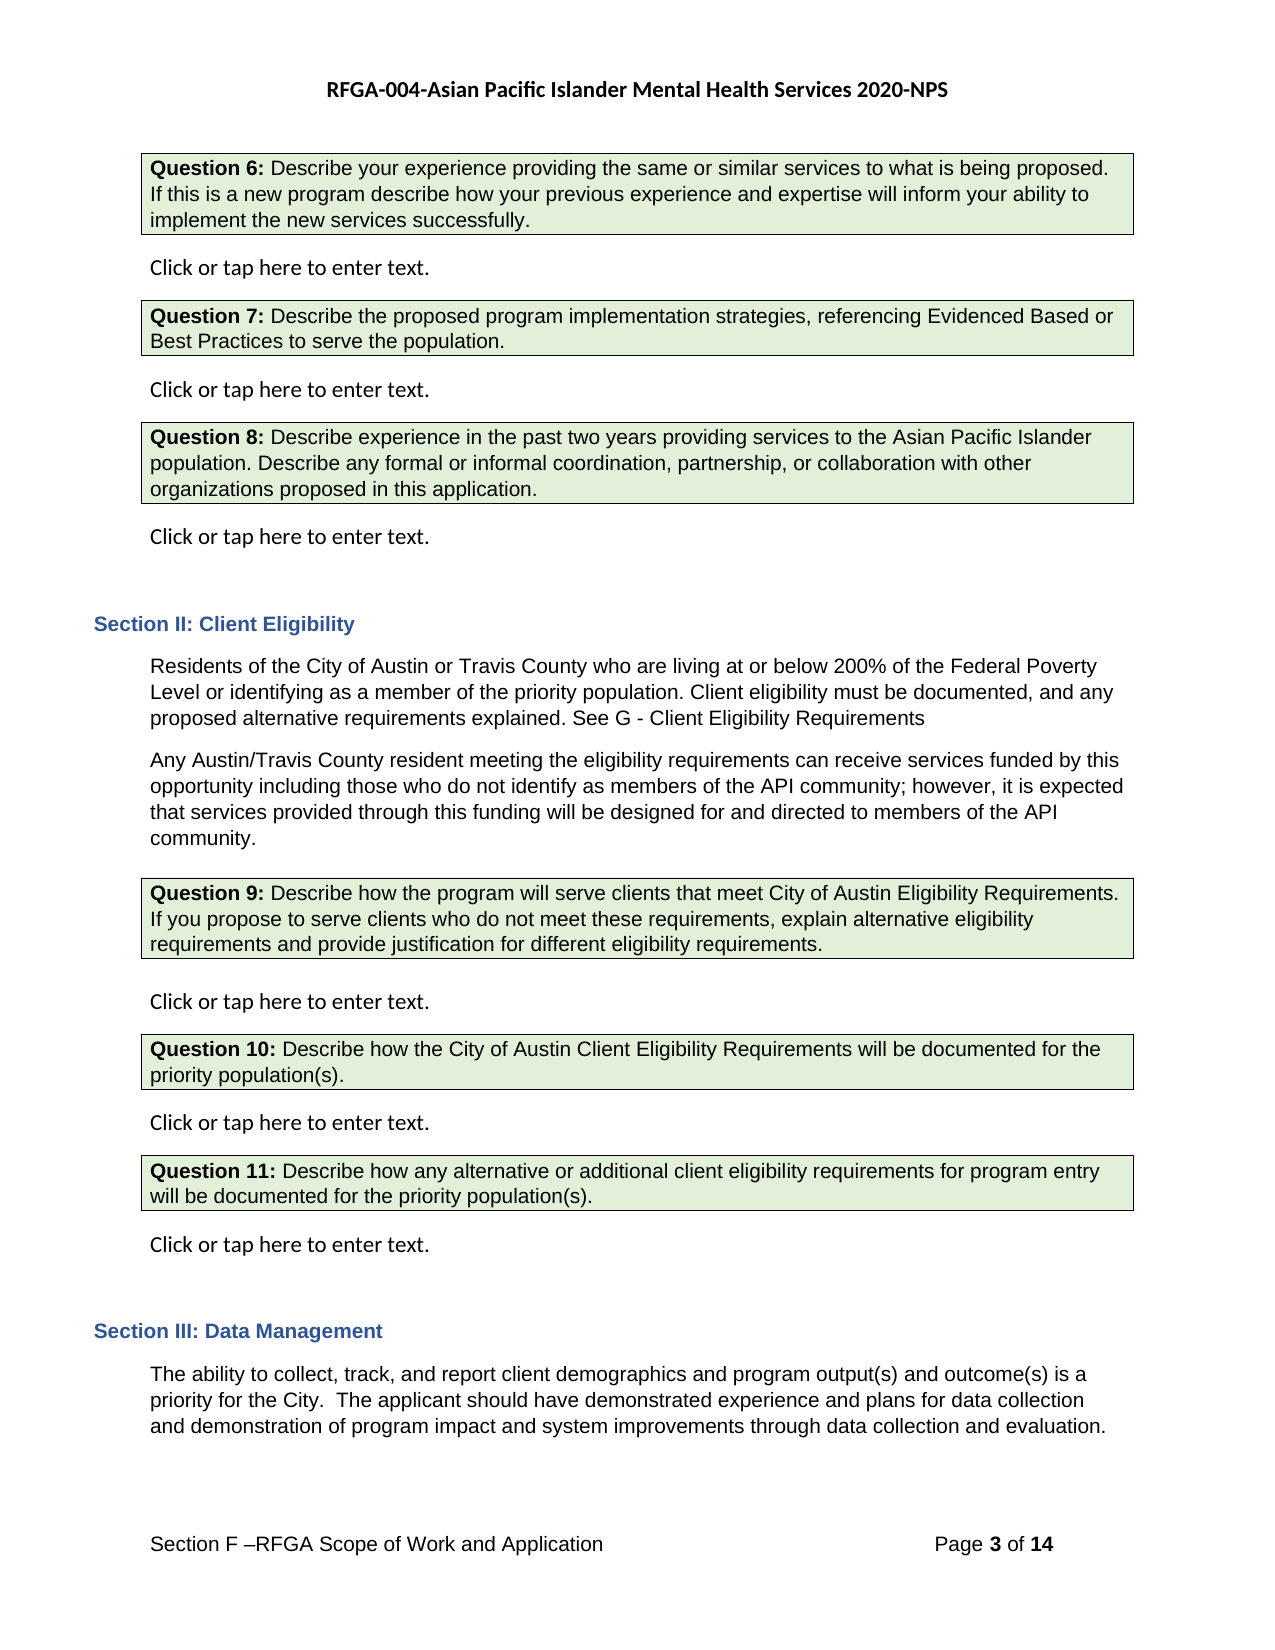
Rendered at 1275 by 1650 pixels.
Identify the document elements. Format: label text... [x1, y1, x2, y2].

text Question 9: Describe how the program will serve clients that meet City of Austin Eligibility Requirements. If you propose to serve clients who do not meet these requirements, explain alternative eligibility requirements and provide justification for different eligibility requirements. [142, 879, 1133, 958]
text Question 10: Describe how the City of Austin Client Eligibility Requirements will be documented for the priority population(s). [142, 1035, 1133, 1089]
text The ability to collect, track, and report client demographics and program output(s) and outcome(s) is a priority for the City. The applicant should have demonstrated experience and plans for data collection and demonstration of program impact and system improvements through data collection and evaluation. [150, 1362, 1125, 1437]
text Question 11: Describe how any alternative or additional client eligibility requirements for program entry will be documented for the priority population(s). [142, 1156, 1133, 1210]
text Section II: Client Eligibility [94, 612, 1125, 636]
text Question 7: Describe the proposed program implementation strategies, referencing Evidenced Based or Best Practices to serve the population. [142, 301, 1133, 355]
text Residents of the City of Austin or Travis County who are living at or below 200% of the Federal Poverty Level or identifying as a member of the priority population. Client eligibility must be documented, and any proposed alternative requirements explained. See G - Client Eligibility Requirements [150, 654, 1125, 730]
text Any Austin/Travis County resident meeting the eligibility requirements can receive services funded by this opportunity including those who do not identify as members of the API community; however, it is expected that services provided through this funding will be designed for and directed to members of the API community. [150, 748, 1125, 850]
text Question 6: Describe your experience providing the same or similar services to what is being proposed. If this is a new program describe how your previous experience and expertise will inform your ability to implement the new services successfully. [142, 154, 1133, 234]
text Question 8: Describe experience in the past two years providing services to the Asian Pacific Islander population. Describe any formal or informal coordination, partnership, or collaboration with other organizations proposed in this application. [142, 423, 1133, 503]
text Section III: Data Management [94, 1319, 1125, 1343]
